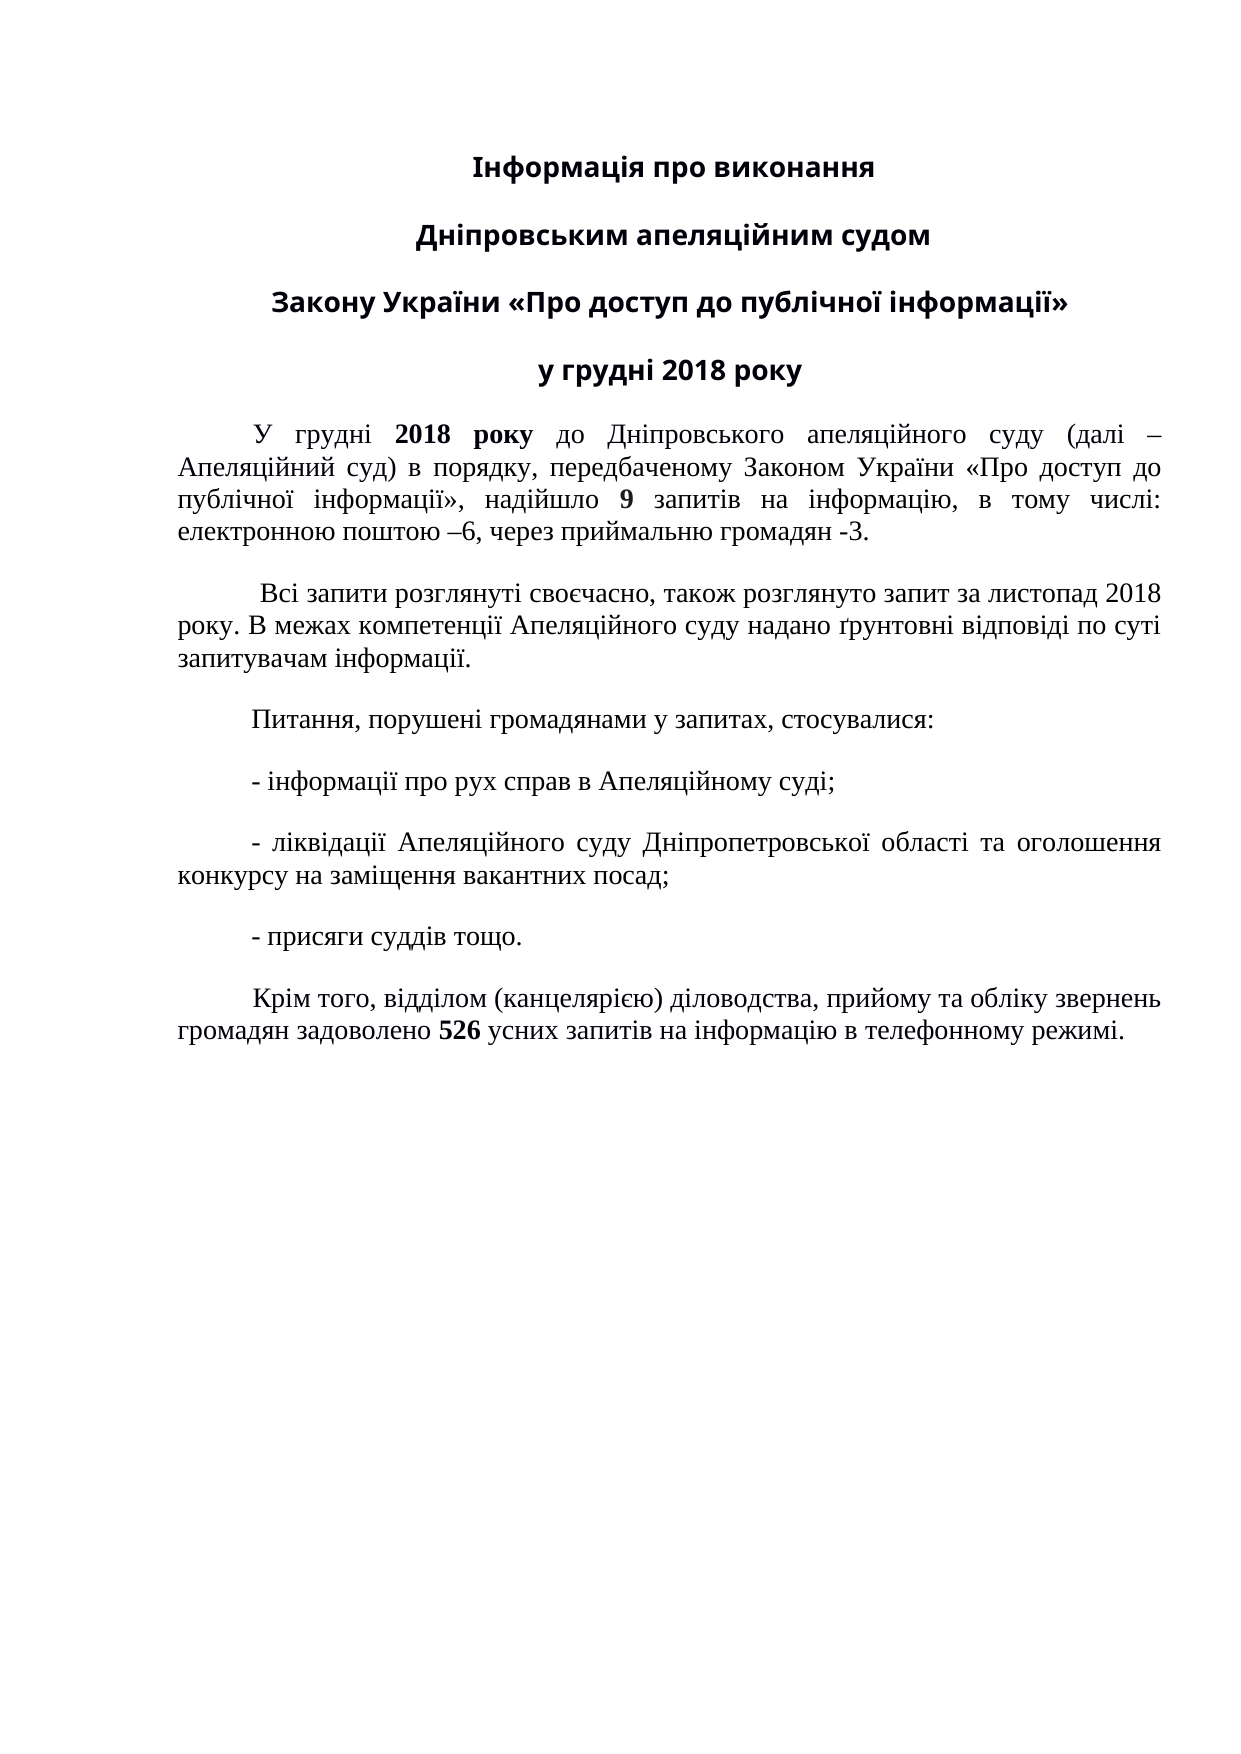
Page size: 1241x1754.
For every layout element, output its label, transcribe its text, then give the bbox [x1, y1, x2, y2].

subtitle у грудні 2018 року [177, 350, 1162, 388]
text - присяги суддів тощо. [177, 919, 1162, 952]
text Крім того, відділом (канцелярією) діловодства, прийому та обліку звернень громадян задоволено 526 усних запитів на інформацію в телефонному режимі. [177, 981, 1162, 1046]
text Питання, порушені громадянами у запитах, стосувалися: [177, 702, 1162, 735]
subtitle Інформація про виконання [398, 147, 1162, 186]
subtitle Закону України «Про доступ до публічної інформації» [177, 282, 1162, 321]
text Всі запити розглянуті своєчасно, також розглянуто запит за листопад 2018 року. В межах компетенції Апеляційного суду надано ґрунтовні відповіді по суті запитувачам інформації. [177, 576, 1162, 673]
text - ліквідації Апеляційного суду Дніпропетровської області та оголошення конкурсу на заміщення вакантних посад; [177, 826, 1162, 890]
text У грудні 2018 року до Дніпровського апеляційного суду (далі – Апеляційний суд) в порядку, передбаченому Законом України «Про доступ до публічної інформації», надійшло 9 запитів на інформацію, в тому числі: електронною поштою –6, через приймальню громадян -3. [177, 417, 1162, 547]
subtitle Дніпровським апеляційним судом [177, 215, 1162, 253]
text - інформації про рух справ в Апеляційному суді; [177, 764, 1162, 796]
